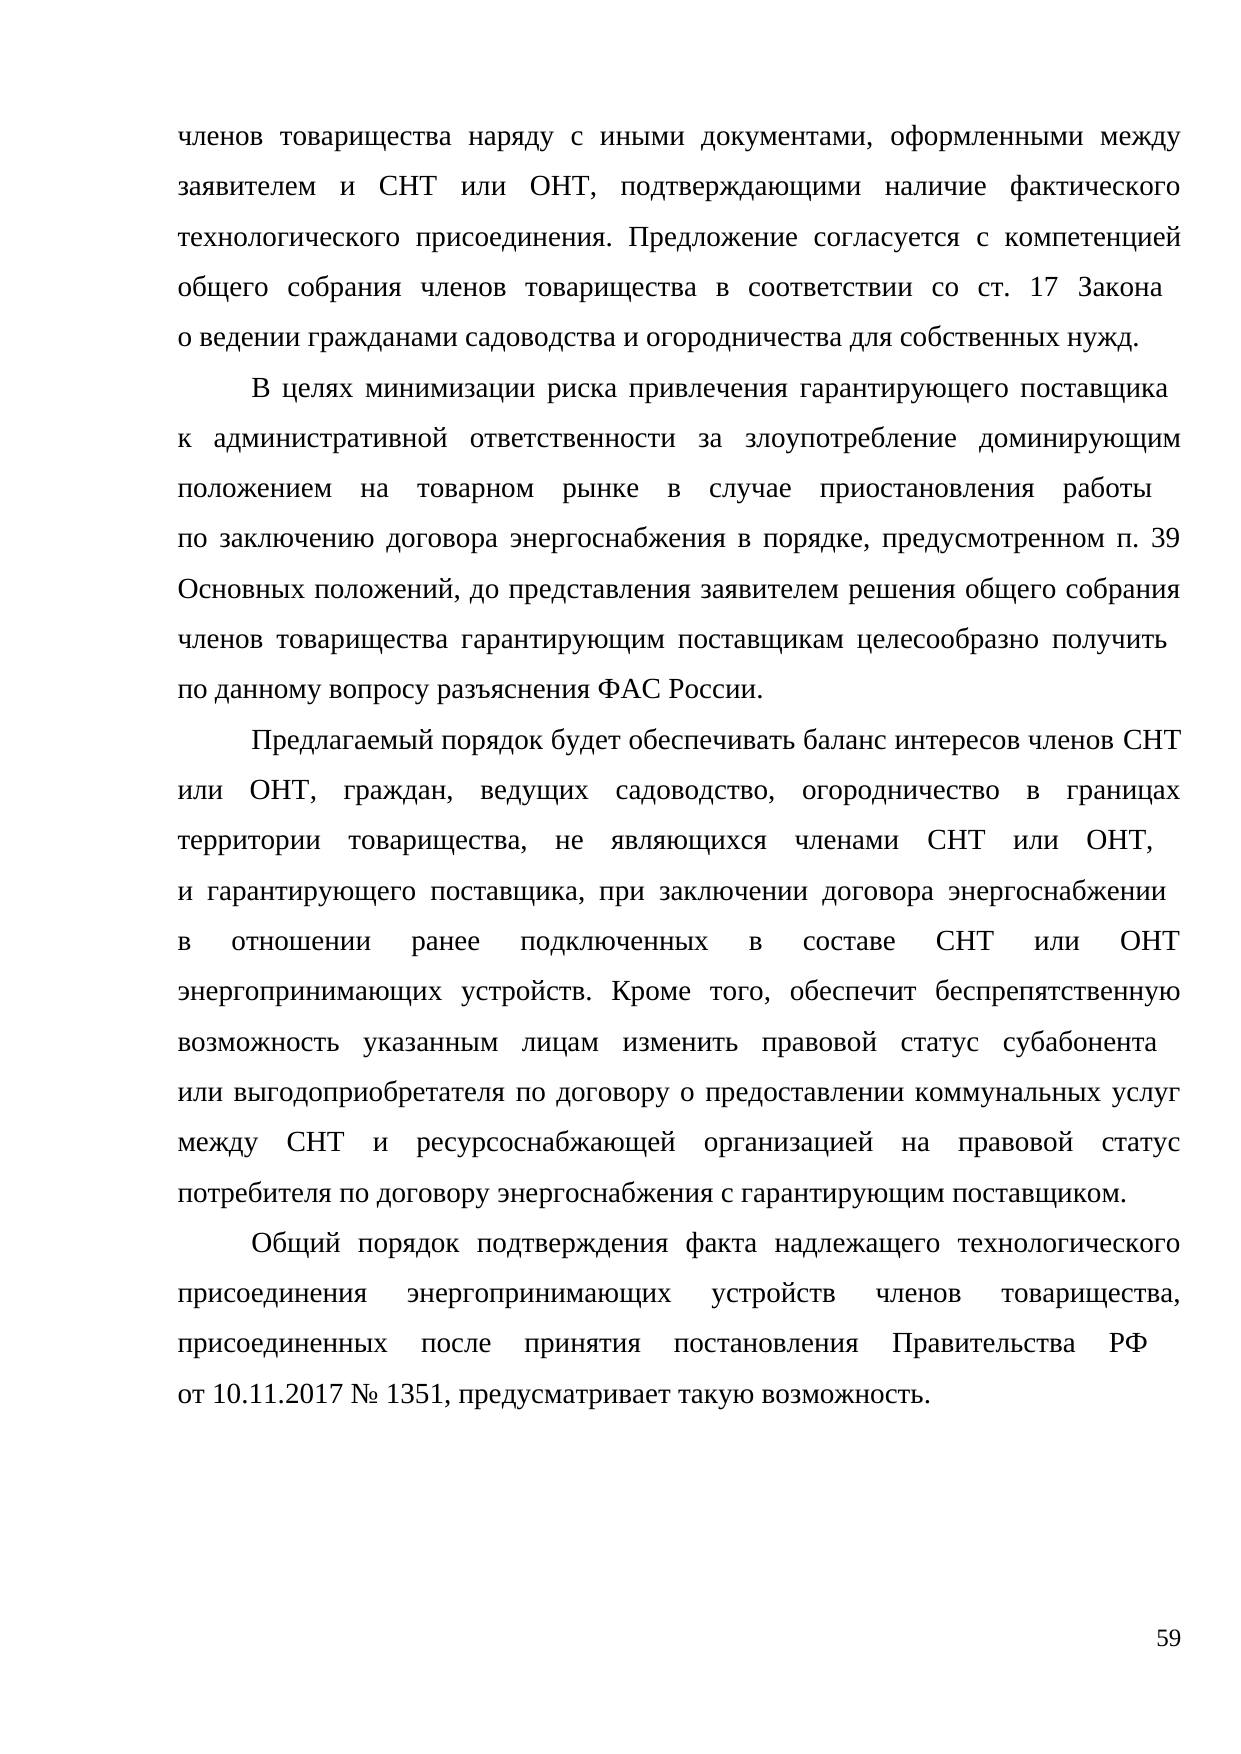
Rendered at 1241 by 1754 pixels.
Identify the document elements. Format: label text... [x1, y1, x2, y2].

list Общий порядок подтверждения факта надлежащего технологического присоединения энергопринимающих устройств членов товарищества, присоединенных после принятия постановления Правительства РФ от 10.11.2017 № 1351, предусматривает такую возможность. [177, 1225, 1181, 1409]
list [177, 118, 1181, 353]
list В целях минимизации риска привлечения гарантирующего поставщика к административной ответственности за злоупотребление доминирующим положением на товарном рынке в случае приостановления работы по заключению договора энергоснабжения в порядке, предусмотренном п. 39 Основных положений, до представления заявителем решения общего собрания членов товарищества гарантирующим поставщикам целесообразно получить по данному вопросу разъяснения ФАС России. [177, 370, 1181, 705]
list Предлагаемый порядок будет обеспечивать баланс интересов членов СНТ или ОНТ, граждан, ведущих садоводство, огородничество в границах территории товарищества, не являющихся членами СНТ или ОНТ, и гарантирующего поставщика, при заключении договора энергоснабжении в отношении ранее подключенных в составе СНТ или ОНТ энергопринимающих устройств. Кроме того, обеспечит беспрепятственную возможность указанным лицам изменить правовой статус субабонента или выгодоприобретателя по договору о предоставлении коммунальных услуг между СНТ и ресурсоснабжающей организацией на правовой статус потребителя по договору энергоснабжения с гарантирующим поставщиком. [177, 722, 1181, 1208]
